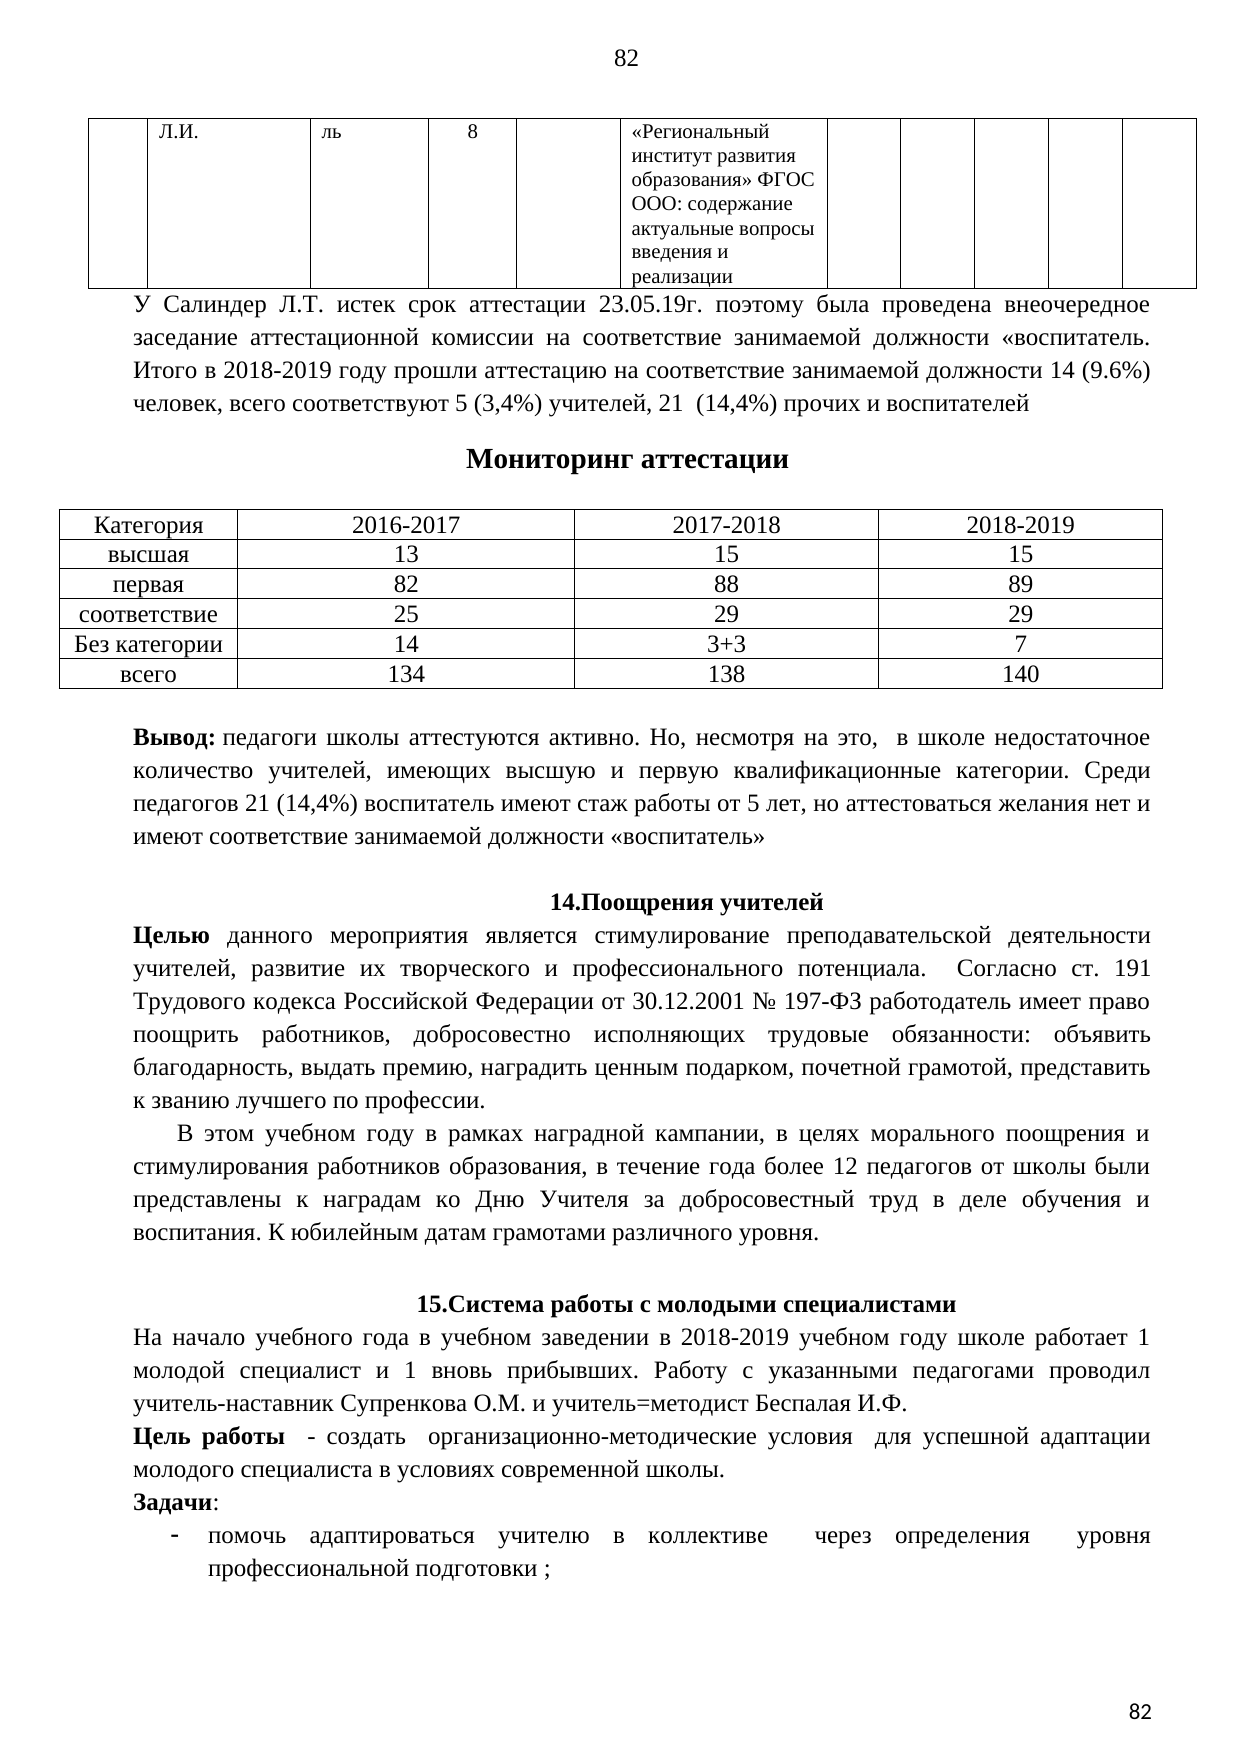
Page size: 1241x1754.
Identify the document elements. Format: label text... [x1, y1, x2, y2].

list помочь адаптироваться учителю в коллективе через определения уровня профессиональной подготовки ; [170, 1520, 1152, 1582]
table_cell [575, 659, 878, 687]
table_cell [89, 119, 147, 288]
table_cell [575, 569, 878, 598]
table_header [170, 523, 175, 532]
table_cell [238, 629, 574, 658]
text Задачи: [133, 1487, 1152, 1516]
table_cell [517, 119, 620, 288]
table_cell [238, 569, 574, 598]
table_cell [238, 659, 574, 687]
text Цель работы - создать организационно-методические условия для успешной адаптации молодого специалиста в условиях современной школы. [133, 1421, 1152, 1483]
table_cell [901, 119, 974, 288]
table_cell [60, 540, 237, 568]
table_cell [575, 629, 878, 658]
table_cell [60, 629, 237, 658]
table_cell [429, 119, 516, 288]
text Вывод: педагоги школы аттестуются активно. Но, несмотря на это, в школе недостаточное количество учителей, имеющих высшую и первую квалификационные категории. Среди педагогов 21 (14,4%) воспитатель имеют стаж работы от 5 лет, но аттестоваться желания нет и имеют соответствие занимаемой должности «воспитатель» [133, 722, 1152, 850]
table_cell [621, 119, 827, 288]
text Мониторинг аттестации [44, 442, 1152, 475]
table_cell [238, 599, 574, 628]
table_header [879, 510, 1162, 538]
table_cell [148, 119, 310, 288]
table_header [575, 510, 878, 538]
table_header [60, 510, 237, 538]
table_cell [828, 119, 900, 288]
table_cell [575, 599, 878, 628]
text Целью данного мероприятия является стимулирование преподавательской деятельности учителей, развитие их творческого и профессионального потенциала. Согласно ст. 191 Трудового кодекса Российской Федерации от 30.12.2001 № 197-ФЗ работодатель имеет право поощрить работников, добросовестно исполняющих трудовые обязанности: объявить благодарность, выдать премию, наградить ценным подарком, почетной грамотой, представить к званию лучшего по профессии. [133, 1081, 1152, 1114]
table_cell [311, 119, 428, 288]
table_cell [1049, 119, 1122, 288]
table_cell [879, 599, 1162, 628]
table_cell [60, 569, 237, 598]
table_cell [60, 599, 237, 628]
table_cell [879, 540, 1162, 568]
text В этом учебном году в рамках наградной кампании, в целях морального поощрения и стимулирования работников образования, в течение года более 12 педагогов от школы были представлены к наградам ко Дню Учителя за добросовестный труд в деле обучения и воспитания. К юбилейным датам грамотами различного уровня. [133, 1118, 1152, 1246]
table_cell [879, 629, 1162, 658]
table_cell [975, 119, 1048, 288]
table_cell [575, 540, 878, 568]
text 14.Поощрения учителей [133, 887, 1152, 916]
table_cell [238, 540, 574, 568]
text У Салиндер Л.Т. истек срок аттестации 23.05.19г. поэтому была проведена внеочередное заседание аттестационной комиссии на соответствие занимаемой должности «воспитатель. Итого в 2018-2019 году прошли аттестацию на соответствие занимаемой должности 14 (9.6%) человек, всего соответствуют 5 (3,4%) учителей, 21 (14,4%) прочих и воспитателей [133, 289, 1152, 416]
text 15.Система работы с молодыми специалистами [133, 1289, 1152, 1318]
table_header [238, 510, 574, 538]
text На начало учебного года в учебном заведении в 2018-2019 учебном году школе работает 1 молодой специалист и 1 вновь прибывших. Работу с указанными педагогами проводил учитель-наставник Супренкова О.М. и учитель=методист Беспалая И.Ф. [133, 1322, 1152, 1417]
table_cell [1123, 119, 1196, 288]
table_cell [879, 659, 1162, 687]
text Целью данного мероприятия является стимулирование преподавательской деятельности учителей, развитие их творческого и профессионального потенциала. Согласно ст. 191 Трудового кодекса Российской Федерации от 30.12.2001 № 197-ФЗ работодатель имеет право поощрить работников, добросовестно исполняющих трудовые обязанности: объявить благодарность, выдать премию, наградить ценным подарком, почетной грамотой, представить к званию лучшего по профессии. [133, 949, 1152, 986]
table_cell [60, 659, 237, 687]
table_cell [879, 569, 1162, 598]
